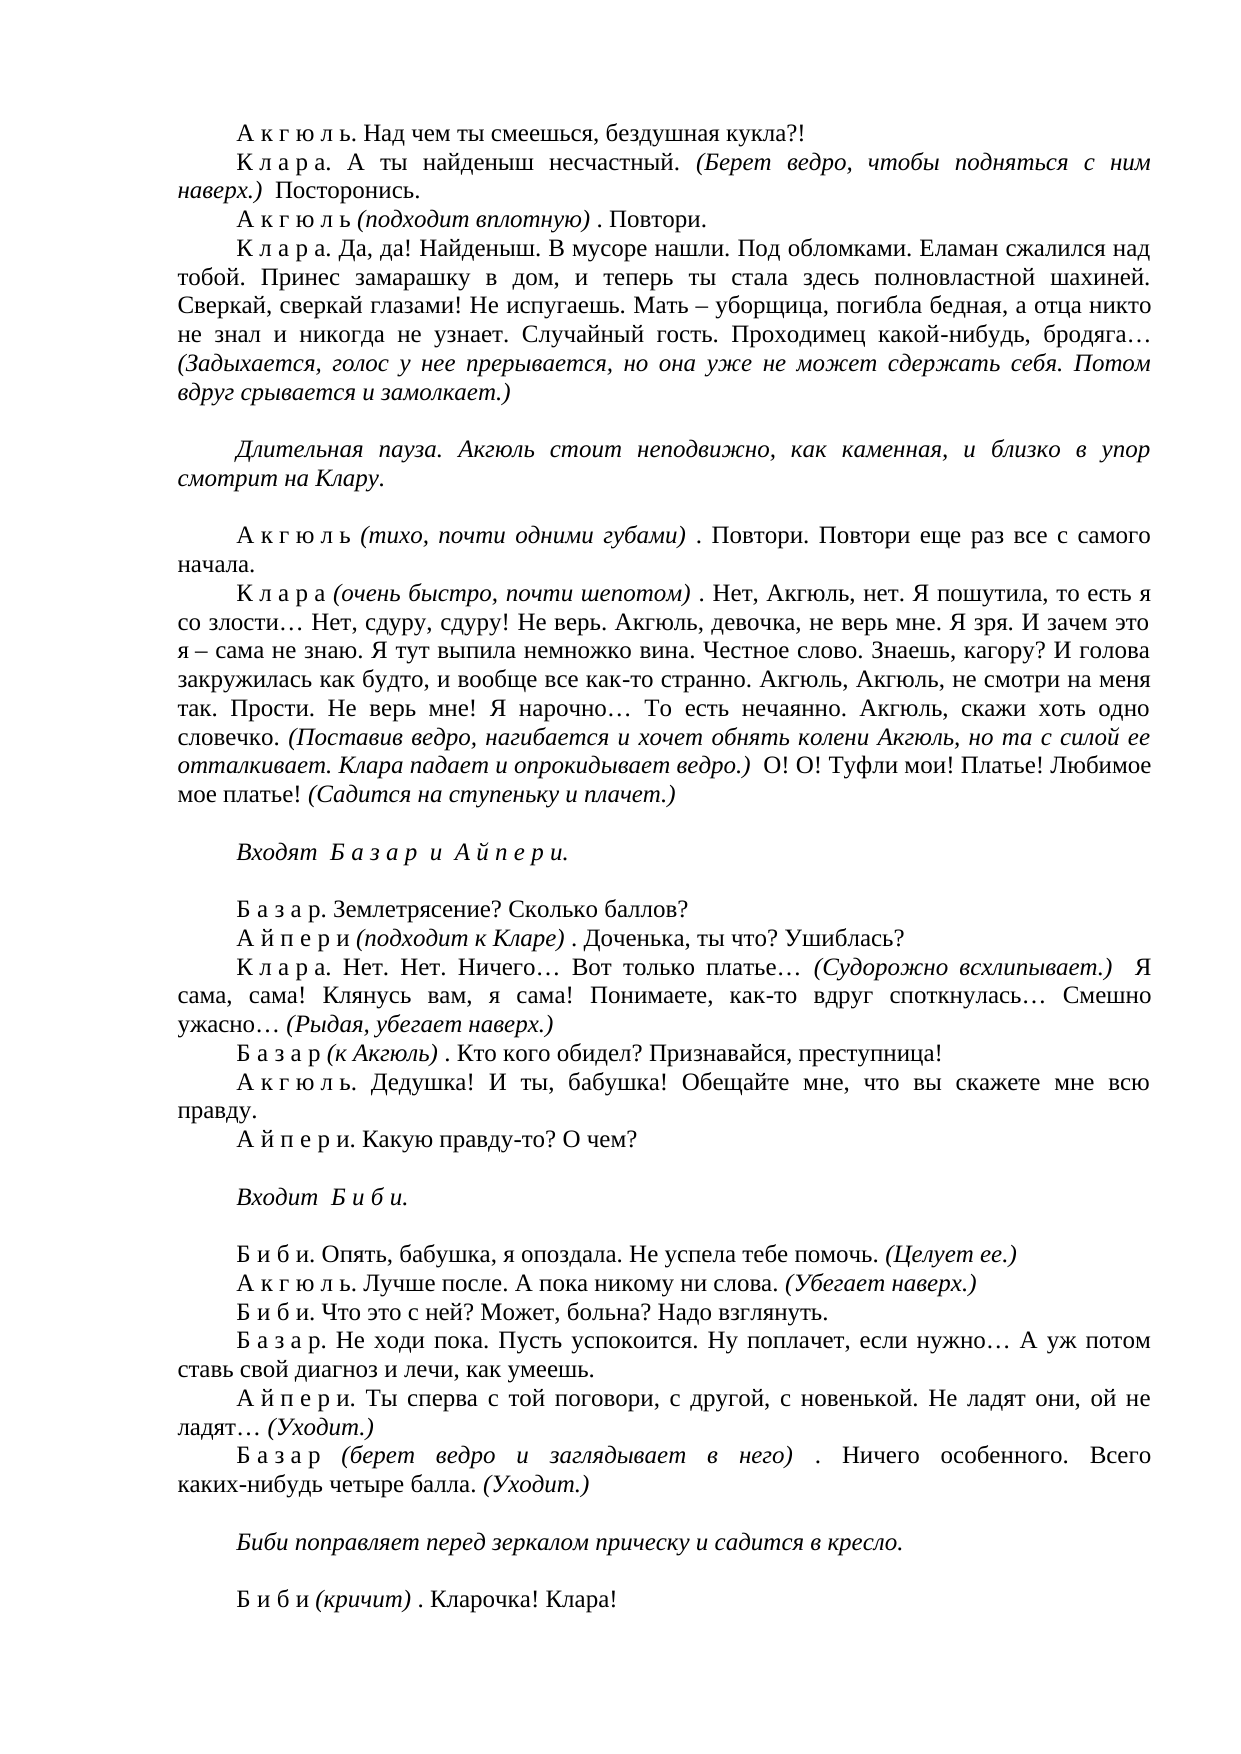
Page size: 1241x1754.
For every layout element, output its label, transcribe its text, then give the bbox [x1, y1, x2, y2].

text Б а з а р (берет ведро и заглядывает в него) . Ничего особенного. Всего каких-нибудь четыре балла. (Уходит.) [177, 1441, 1152, 1498]
text Б а з а р. Не ходи пока. Пусть успокоится. Ну поплачет, если нужно… А уж потом ставь свой диагноз и лечи, как умеешь. [177, 1326, 1152, 1383]
text А й п е р и (подходит к Кларе) . Доченька, ты что? Ушиблась? [177, 923, 1152, 952]
text А к г ю л ь. Дедушка! И ты, бабушка! Обещайте мне, что вы скажете мне всю правду. [177, 1067, 1152, 1124]
text К л а р а. А ты найденыш несчастный. (Берет ведро, чтобы подняться с ним наверх.) Посторонись. [177, 147, 1152, 204]
text К л а р а. Нет. Нет. Ничего… Вот только платье… (Судорожно всхлипывает.) Я сама, сама! Клянусь вам, я сама! Понимаете, как-то вдруг споткнулась… Смешно ужасно… (Рыдая, убегает наверх.) [177, 952, 1152, 1038]
text Б а з а р (к Акгюль) . Кто кого обидел? Признавайся, преступница! [177, 1038, 1152, 1067]
text Б и б и. Опять, бабушка, я опоздала. Не успела тебе помочь. (Целует ее.) [177, 1239, 1152, 1268]
text Б и б и. Что это с ней? Может, больна? Надо взглянуть. [177, 1297, 1152, 1326]
text Биби поправляет перед зеркалом прическу и садится в кресло. [177, 1527, 1152, 1556]
text А к г ю л ь (подходит вплотную) . Повтори. [177, 204, 1152, 233]
text Б а з а р. Землетрясение? Сколько баллов? [177, 894, 1152, 923]
text К л а р а (очень быстро, почти шепотом) . Нет, Акгюль, нет. Я пошутила, то есть я со злости… Нет, сдуру, сдуру! Не верь. Акгюль, девочка, не верь мне. Я зря. И зачем это я – сама не знаю. Я тут выпила немножко вина. Честное слово. Знаешь, кагору? И голова закружилась как будто, и вообще все как-то странно. Акгюль, Акгюль, не смотри на меня так. Прости. Не верь мне! Я нарочно… То есть нечаянно. Акгюль, скажи хоть одно словечко. (Поставив ведро, нагибается и хочет обнять колени Акгюль, но та с силой ее отталкивает. Клара падает и опрокидывает ведро.) О! О! Туфли мои! Платье! Любимое мое платье! (Садится на ступеньку и плачет.) [177, 578, 1152, 808]
text А й п е р и. Ты сперва с той поговори, с другой, с новенькой. Не ладят они, ой не ладят… (Уходит.) [177, 1383, 1152, 1441]
text А к г ю л ь. Лучше после. А пока никому ни слова. (Убегает наверх.) [177, 1268, 1152, 1297]
text Б и б и (кричит) . Кларочка! Клара! [177, 1584, 1152, 1613]
text А к г ю л ь (тихо, почти одними губами) . Повтори. Повтори еще раз все с самого начала. [177, 521, 1152, 578]
text Входят Б а з а р и А й п е р и. [177, 837, 1152, 866]
text Длительная пауза. Акгюль стоит неподвижно, как каменная, и близко в упор смотрит на Клару. [177, 434, 1152, 492]
text А к г ю л ь. Над чем ты смеешься, бездушная кукла?! [177, 118, 1152, 147]
text Входит Б и б и. [177, 1182, 1152, 1211]
text А й п е р и. Какую правду-то? О чем? [177, 1124, 1152, 1153]
text К л а р а. Да, да! Найденыш. В мусоре нашли. Под обломками. Еламан сжалился над тобой. Принес замарашку в дом, и теперь ты стала здесь полновластной шахиней. Сверкай, сверкай глазами! Не испугаешь. Мать – уборщица, погибла бедная, а отца никто не знал и никогда не узнает. Случайный гость. Проходимец какой-нибудь, бродяга… (Задыхается, голос у нее прерывается, но она уже не может сдержать себя. Потом вдруг срывается и замолкает.) [177, 233, 1152, 406]
